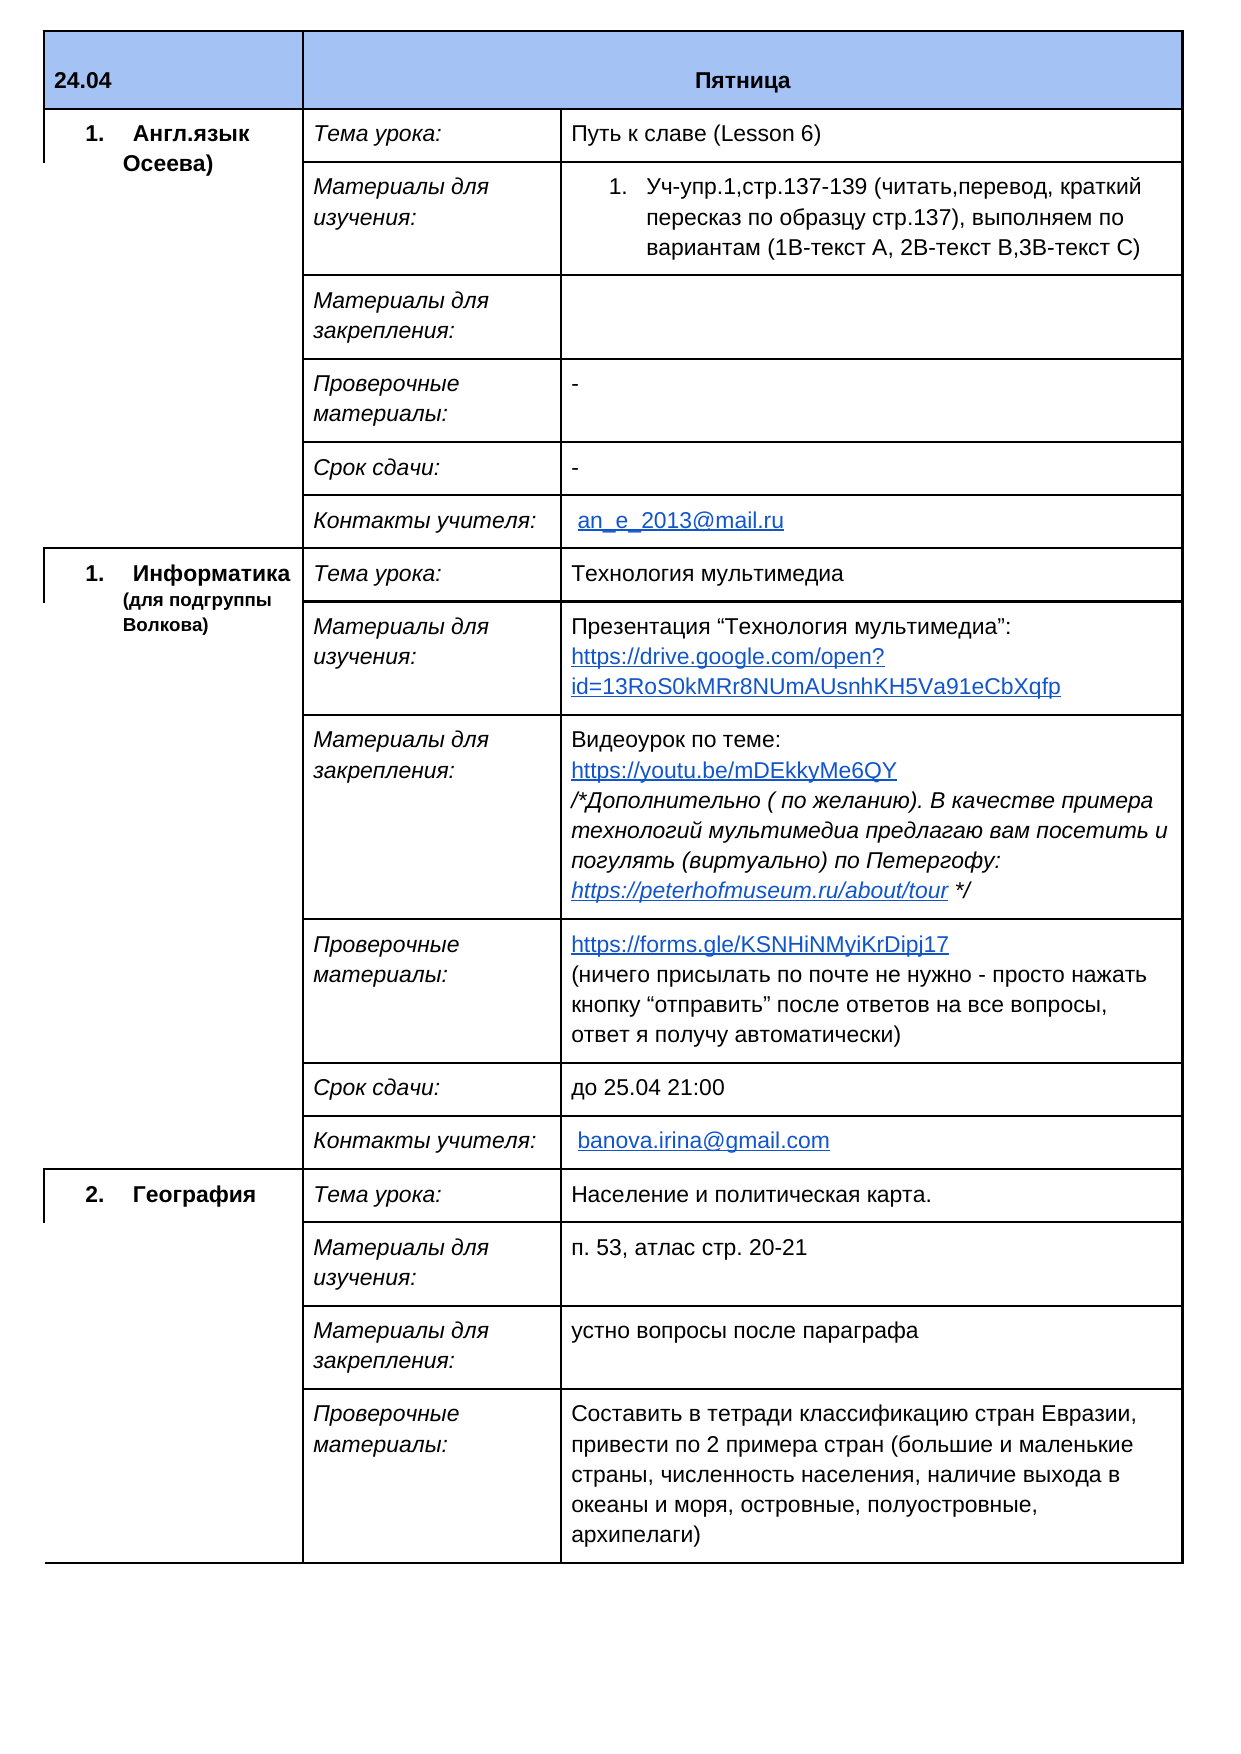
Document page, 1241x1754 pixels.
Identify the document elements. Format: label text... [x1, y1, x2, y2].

table_cell Материалы для закрепления: [304, 1307, 560, 1388]
table_cell Материалы для изучения: [304, 603, 560, 714]
table_cell Проверочные материалы: [304, 360, 560, 441]
table_cell Презентация “Технология мультимедиа”: https://drive.google.com/open?id=13RoS0kMRr8NUmAUsnhKH5Va91eCbXqfp [562, 603, 1181, 714]
table_cell 1. Информатика (для подгруппы Волкова) [44, 549, 302, 1168]
table_cell banova.irina@gmail.com [562, 1117, 1181, 1168]
table_cell Контакты учителя: [304, 496, 560, 547]
table_cell Уч-упр.1,стр.137-139 (читать,перевод, краткий пересказ по образцу стр.137), выполняем по вариантам (1В-текст А, 2В-текст В,3В-текст С) [562, 163, 1181, 274]
table_cell 2. География [44, 1170, 302, 1562]
table_cell Видеоурок по теме: https://youtu.be/mDEkkyMe6QY /*Дополнительно ( по желанию). В качестве примера технологий мультимедиа предлагаю вам посетить и погулять (виртуально) по Петергофу: https://peterhofmuseum.ru/about/tour */ [562, 716, 1181, 918]
table_cell Материалы для изучения: [304, 1223, 560, 1304]
table_cell an_e_2013@mail.ru [562, 496, 1181, 547]
table_cell устно вопросы после параграфа [562, 1307, 1181, 1388]
table_cell Проверочные материалы: [304, 920, 560, 1062]
table_cell [562, 276, 1181, 358]
table_header Пятница [304, 32, 1181, 108]
table_cell Контакты учителя: [304, 1117, 560, 1168]
table_cell - [562, 443, 1181, 494]
table_cell https://forms.gle/KSNHiNMyiKrDipj17 (ничего присылать по почте не нужно - просто нажать кнопку “отправить” после ответов на все вопросы, ответ я получу автоматически) [562, 920, 1181, 1062]
table_cell Срок сдачи: [304, 1064, 560, 1115]
table_cell 1. Англ.язык Осеева) [44, 110, 302, 547]
table_cell Материалы для закрепления: [304, 716, 560, 918]
table_cell Материалы для закрепления: [304, 276, 560, 358]
table_cell п. 53, атлас стр. 20-21 [562, 1223, 1181, 1304]
table_cell Проверочные материалы: [304, 1390, 560, 1562]
table_cell Материалы для изучения: [304, 163, 560, 274]
table_cell Срок сдачи: [304, 443, 560, 494]
table_cell Тема урока: [304, 1170, 560, 1221]
table_cell Технология мультимедиа [562, 549, 1181, 600]
table_cell - [562, 360, 1181, 441]
table_cell Путь к славе (Lesson 6) [562, 110, 1181, 161]
table_cell до 25.04 21:00 [562, 1064, 1181, 1115]
table_cell Составить в тетради классификацию стран Евразии, привести по 2 примера стран (большие и маленькие страны, численность населения, наличие выхода в океаны и моря, островные, полуостровные, архипелаги) [562, 1390, 1181, 1562]
table_cell Тема урока: [304, 549, 560, 600]
table_header 24.04 [45, 32, 302, 108]
table_cell Население и политическая карта. [562, 1170, 1181, 1221]
table_cell Тема урока: [304, 110, 560, 161]
